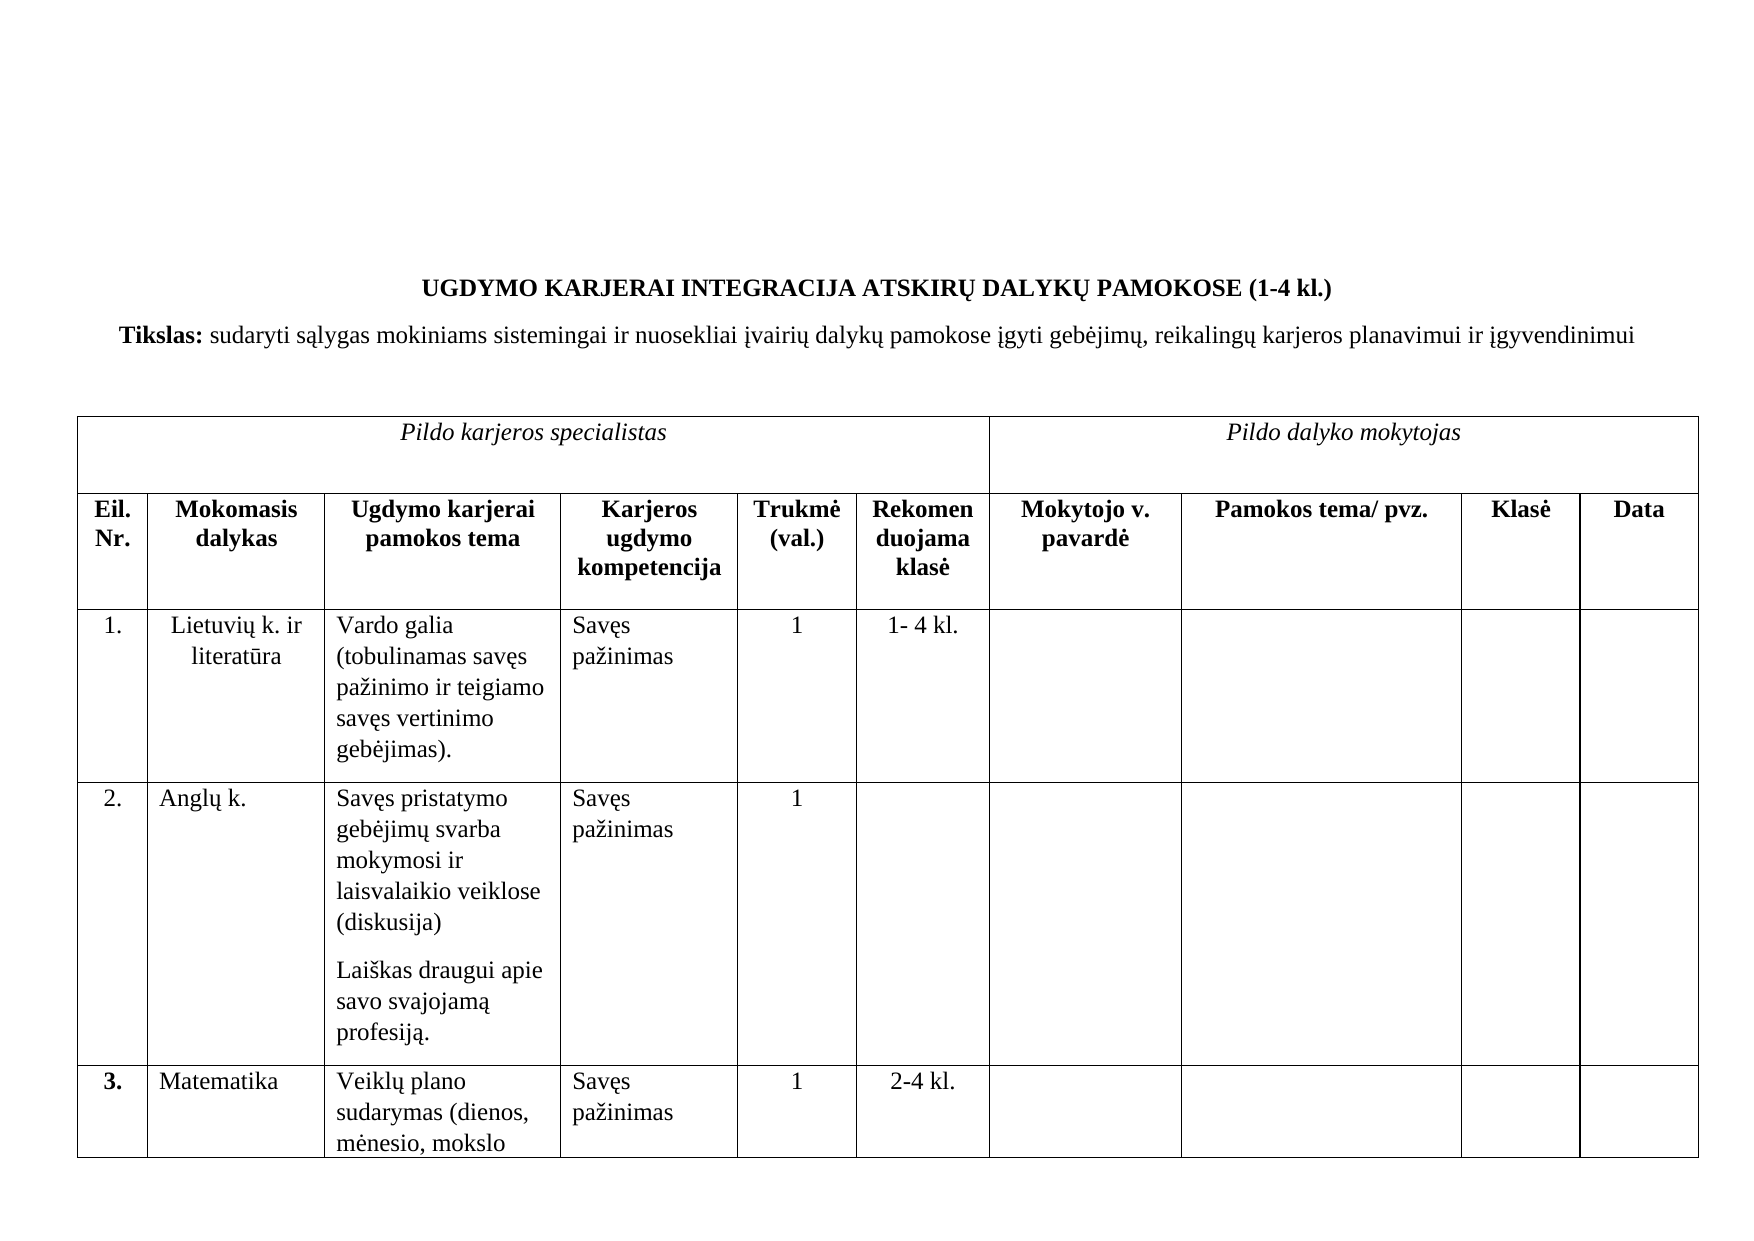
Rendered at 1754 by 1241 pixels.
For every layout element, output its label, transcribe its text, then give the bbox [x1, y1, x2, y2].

table_cell Anglų k. [148, 783, 324, 1065]
table_cell [990, 610, 1181, 782]
table_cell Savęs pažinimas [561, 783, 737, 1065]
table_cell Savęs pristatymo gebėjimų svarba mokymosi ir laisvalaikio veiklose (diskusija) Laiškas draugui apie savo svajojamą profesiją. [325, 783, 560, 1065]
text UGDYMO KARJERAI INTEGRACIJA ATSKIRŲ DALYKŲ PAMOKOSE (1-4 kl.) [89, 273, 1665, 301]
table_cell 1 [738, 610, 856, 782]
table_cell [1182, 610, 1461, 782]
table_cell Eil. Nr. [78, 494, 147, 609]
table_cell Pamokos tema/ pvz. [1182, 494, 1461, 609]
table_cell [325, 1066, 560, 1157]
table_cell Trukmė (val.) [738, 494, 856, 609]
table_cell Savęs pažinimas [561, 610, 737, 782]
table_header Pildo karjeros specialistas [78, 417, 989, 493]
table_cell [1581, 783, 1698, 1065]
table_header Pildo dalyko mokytojas [990, 417, 1698, 493]
table_cell Data [1581, 494, 1698, 609]
table_cell [1462, 1066, 1579, 1157]
table_cell 1- 4 kl. [857, 610, 989, 782]
text Tikslas: sudaryti sąlygas mokiniams sistemingai ir nuosekliai įvairių dalykų pamokose įgyti gebėjimų, reikalingų karjeros planavimui ir įgyvendinimui [89, 320, 1665, 349]
table_cell Klasė [1462, 494, 1579, 609]
table_cell Rekomenduojama klasė [857, 494, 989, 609]
table_cell Karjeros ugdymo kompetencija [561, 494, 737, 609]
table_cell [990, 783, 1181, 1065]
table_cell [1581, 1066, 1698, 1157]
table_cell Mokytojo v. pavardė [990, 494, 1181, 609]
table_cell Ugdymo karjerai pamokos tema [325, 494, 560, 609]
table_cell Savęs pažinimas [561, 1066, 737, 1157]
table_cell Lietuvių k. ir literatūra [148, 610, 324, 782]
table_cell 1 [738, 783, 856, 1065]
table_cell Matematika [148, 1066, 324, 1157]
table_cell Vardo galia (tobulinamas savęs pažinimo ir teigiamo savęs vertinimo gebėjimas). [325, 610, 560, 782]
table_cell 2. [78, 783, 147, 1065]
table_cell 2-4 kl. [857, 1066, 989, 1157]
table_cell 1. [78, 610, 147, 782]
table_cell 1 [738, 1066, 856, 1157]
table_cell 3. [78, 1066, 147, 1157]
table_cell [1462, 783, 1579, 1065]
table_cell Mokomasis dalykas [148, 494, 324, 609]
table_cell [1462, 610, 1579, 782]
table_cell [1581, 610, 1698, 782]
table_cell [857, 783, 989, 1065]
table_cell [990, 1066, 1181, 1157]
table_cell [1182, 783, 1461, 1065]
table_cell [1182, 1066, 1461, 1157]
